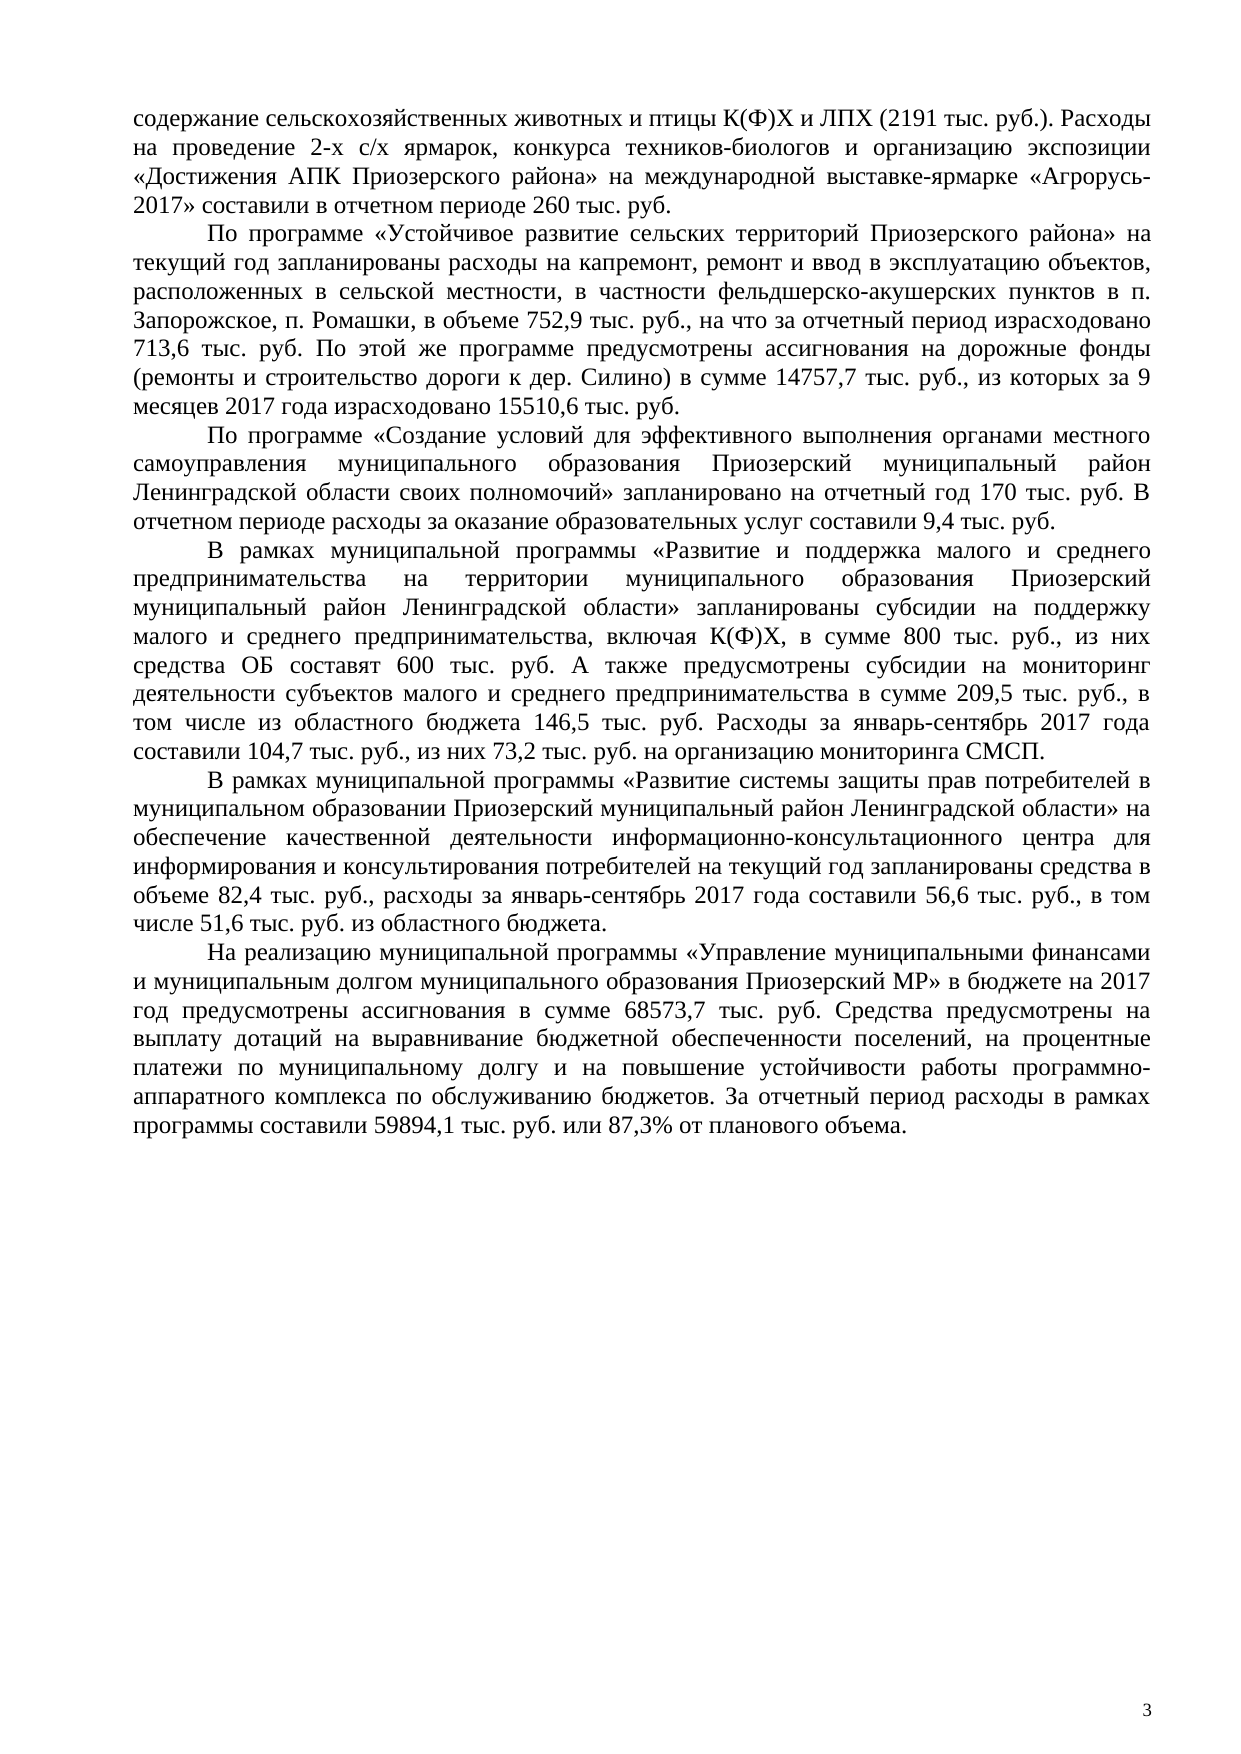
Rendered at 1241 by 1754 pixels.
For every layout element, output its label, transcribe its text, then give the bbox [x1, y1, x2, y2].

text В рамках муниципальной программы «Развитие системы защиты прав потребителей в муниципальном образовании Приозерский муниципальный район Ленинградской области» на обеспечение качественной деятельности информационно-консультационного центра для информирования и консультирования потребителей на текущий год запланированы средства в объеме 82,4 тыс. руб., расходы за январь-сентябрь 2017 года составили 56,6 тыс. руб., в том числе 51,6 тыс. руб. из областного бюджета. [133, 765, 1152, 937]
text В рамках муниципальной программы «Развитие и поддержка малого и среднего предпринимательства на территории муниципального образования Приозерский муниципальный район Ленинградской области» запланированы субсидии на поддержку малого и среднего предпринимательства, включая К(Ф)Х, в сумме 800 тыс. руб., из них средства ОБ составят 600 тыс. руб. А также предусмотрены субсидии на мониторинг деятельности субъектов малого и среднего предпринимательства в сумме 209,5 тыс. руб., в том числе из областного бюджета 146,5 тыс. руб. Расходы за январь-сентябрь 2017 года составили 104,7 тыс. руб., из них 73,2 тыс. руб. на организацию мониторинга СМСП. [133, 535, 1152, 765]
text На реализацию муниципальной программы «Управление муниципальными финансами и муниципальным долгом муниципального образования Приозерский МР» в бюджете на 2017 год предусмотрены ассигнования в сумме 68573,7 тыс. руб. Средства предусмотрены на выплату дотаций на выравнивание бюджетной обеспеченности поселений, на процентные платежи по муниципальному долгу и на повышение устойчивости работы программно-аппаратного комплекса по обслуживанию бюджетов. За отчетный период расходы в рамках программы составили 59894,1 тыс. руб. или 87,3% от планового объема. [133, 937, 1152, 1138]
text По программе «Создание условий для эффективного выполнения органами местного самоуправления муниципального образования Приозерский муниципальный район Ленинградской области своих полномочий» запланировано на отчетный год 170 тыс. руб. В отчетном периоде расходы за оказание образовательных услуг составили 9,4 тыс. руб. [133, 420, 1152, 535]
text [133, 103, 1152, 218]
text По программе «Устойчивое развитие сельских территорий Приозерского района» на текущий год запланированы расходы на капремонт, ремонт и ввод в эксплуатацию объектов, расположенных в сельской местности, в частности фельдшерско-акушерских пунктов в п. Запорожское, п. Ромашки, в объеме 752,9 тыс. руб., на что за отчетный период израсходовано 713,6 тыс. руб. По этой же программе предусмотрены ассигнования на дорожные фонды (ремонты и строительство дороги к дер. Силино) в сумме 14757,7 тыс. руб., из которых за 9 месяцев 2017 года израсходовано 15510,6 тыс. руб. [133, 218, 1152, 420]
